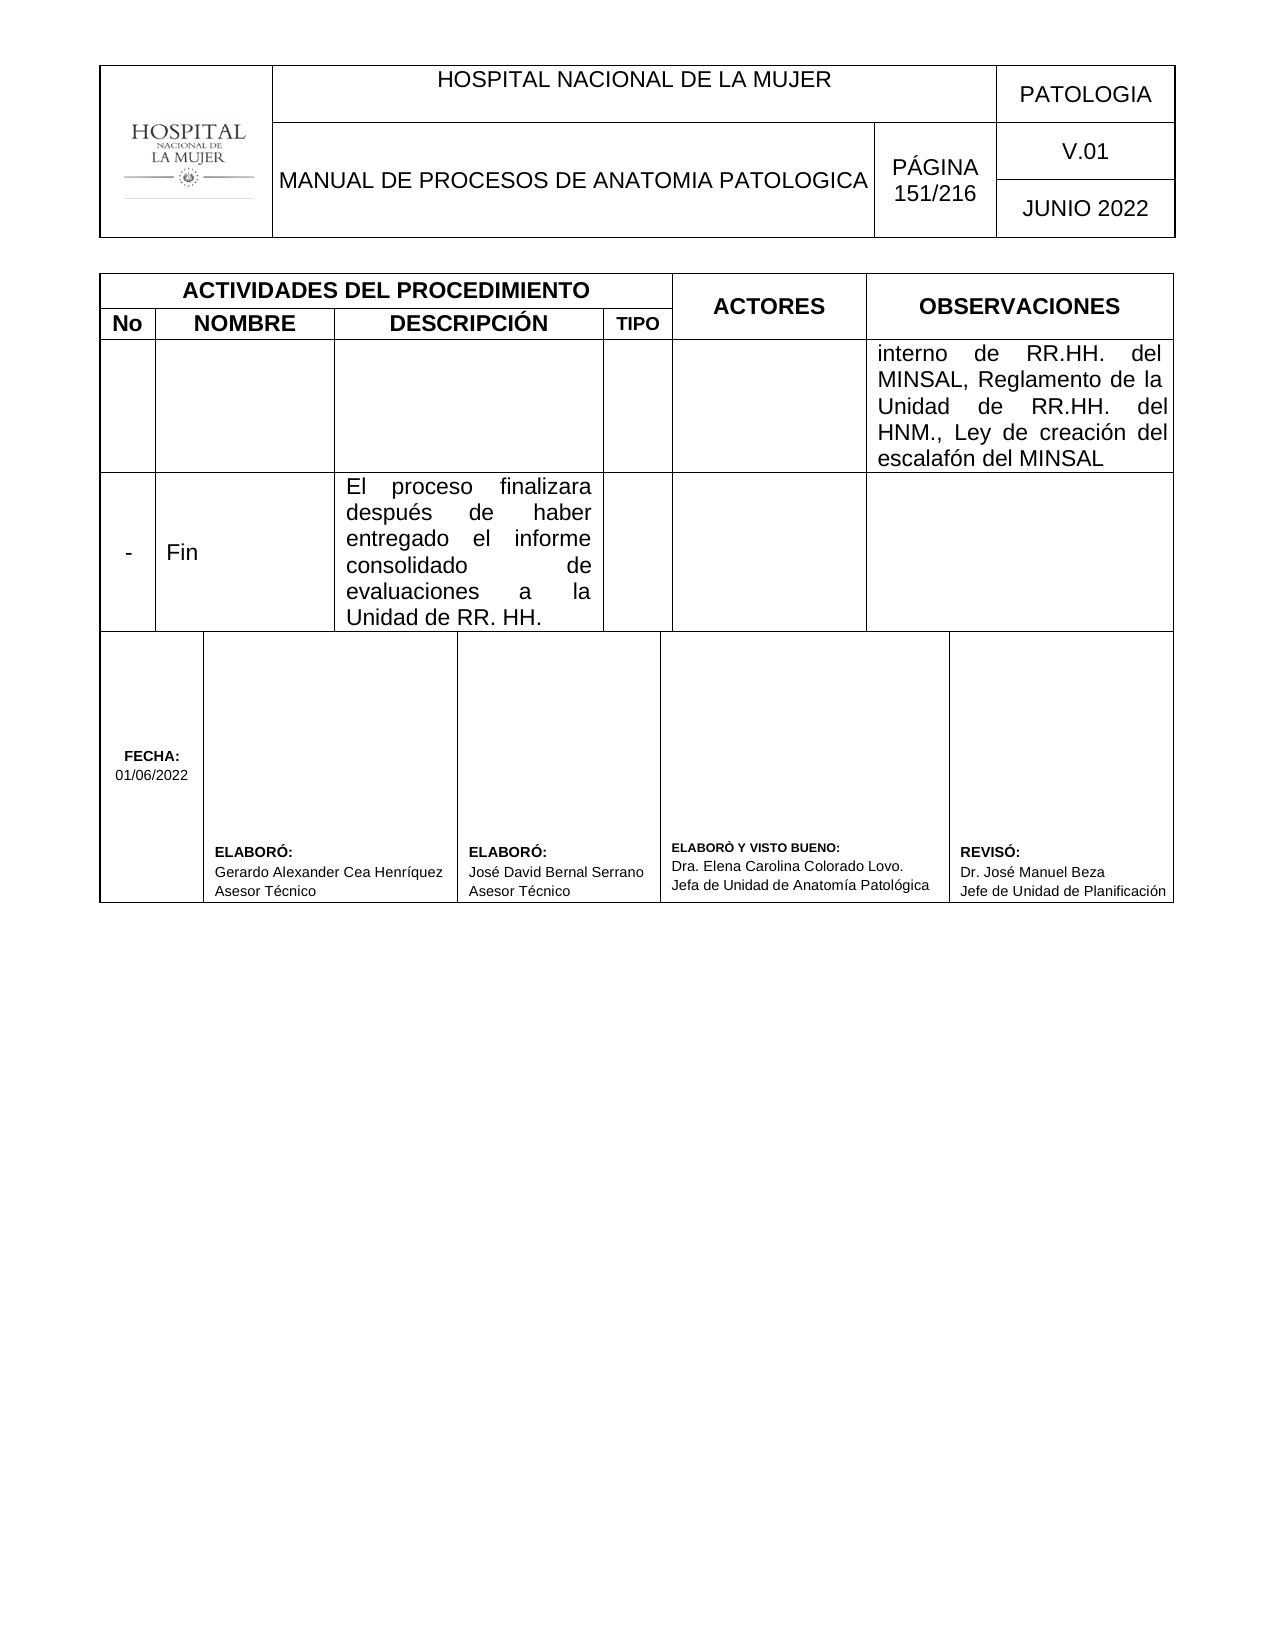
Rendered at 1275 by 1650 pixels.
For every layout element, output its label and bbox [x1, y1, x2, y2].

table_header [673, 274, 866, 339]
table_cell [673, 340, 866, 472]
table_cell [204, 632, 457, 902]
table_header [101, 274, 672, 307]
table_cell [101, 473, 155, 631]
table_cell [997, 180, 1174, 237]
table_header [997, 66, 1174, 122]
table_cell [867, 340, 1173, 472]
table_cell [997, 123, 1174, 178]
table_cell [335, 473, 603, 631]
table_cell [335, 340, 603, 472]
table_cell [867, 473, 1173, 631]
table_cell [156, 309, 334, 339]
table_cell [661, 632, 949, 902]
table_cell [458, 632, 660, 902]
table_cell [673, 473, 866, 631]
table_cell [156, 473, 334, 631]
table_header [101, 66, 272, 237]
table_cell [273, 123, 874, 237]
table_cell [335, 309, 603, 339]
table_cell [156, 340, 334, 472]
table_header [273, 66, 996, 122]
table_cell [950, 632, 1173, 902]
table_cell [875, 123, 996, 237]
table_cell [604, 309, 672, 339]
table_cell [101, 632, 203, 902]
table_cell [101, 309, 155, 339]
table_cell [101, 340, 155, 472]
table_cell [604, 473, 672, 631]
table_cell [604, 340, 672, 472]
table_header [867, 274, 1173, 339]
picture [123, 108, 255, 199]
